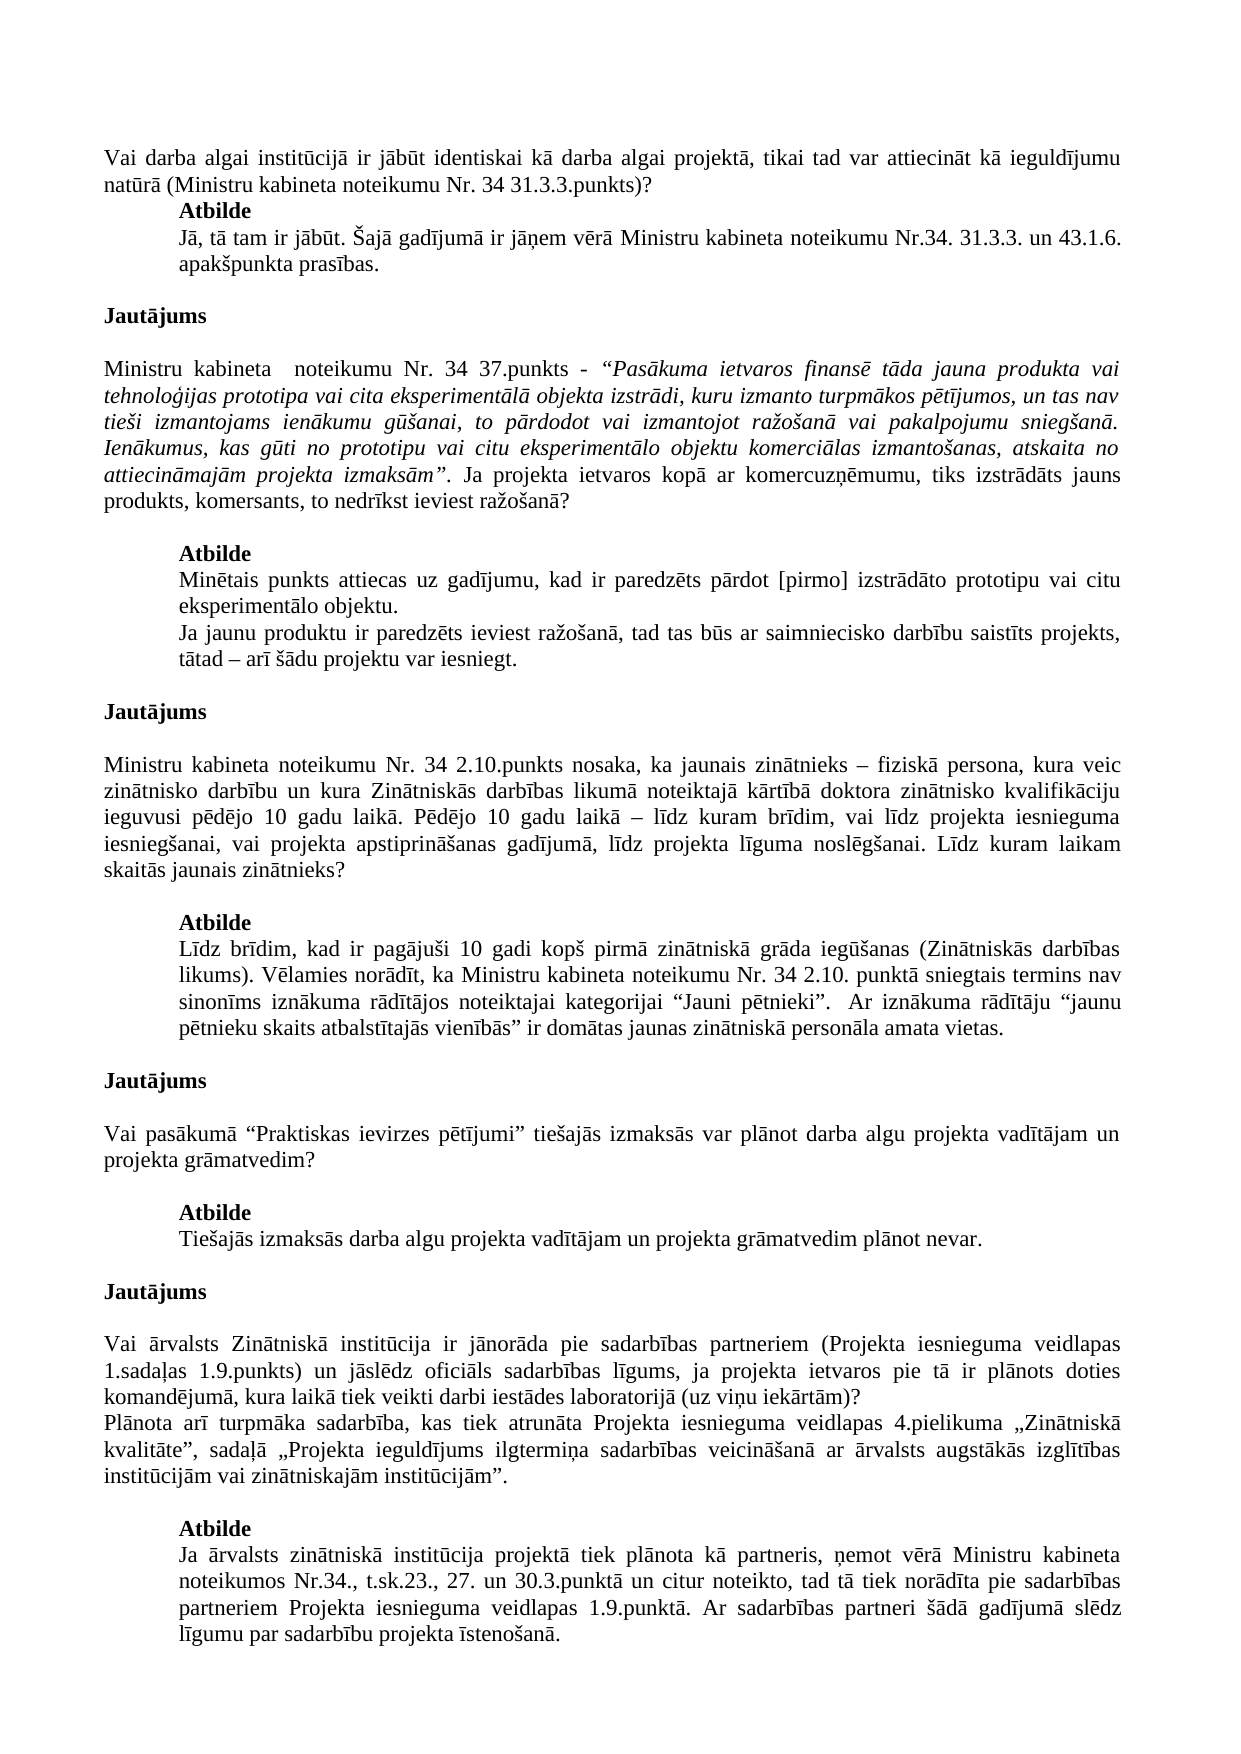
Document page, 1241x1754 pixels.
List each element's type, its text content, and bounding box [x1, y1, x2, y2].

text Atbilde [178, 197, 1122, 223]
text Minētais punkts attiecas uz gadījumu, kad ir paredzēts pārdot [pirmo] izstrādāto prototipu vai citu eksperimentālo objektu. [178, 566, 1122, 619]
text Plānota arī turpmāka sadarbība, kas tiek atrunāta Projekta iesnieguma veidlapas 4.pielikuma „Zinātniskā kvalitāte”, sadaļā „Projekta ieguldījums ilgtermiņa sadarbības veicināšanā ar ārvalsts augstākās izglītības institūcijām vai zinātniskajām institūcijām”. [103, 1409, 1122, 1488]
text Ja jaunu produktu ir paredzēts ieviest ražošanā, tad tas būs ar saimniecisko darbību saistīts projekts, tātad – arī šādu projektu var iesniegt. [178, 619, 1122, 672]
text Atbilde [178, 909, 1122, 935]
text Jautājums [103, 1278, 1122, 1304]
text Jautājums [103, 1067, 1122, 1093]
text Jā, tā tam ir jābūt. Šajā gadījumā ir jāņem vērā Ministru kabineta noteikumu Nr.34. 31.3.3. un 43.1.6. apakšpunkta prasības. [178, 223, 1122, 276]
text Jautājums [103, 698, 1122, 724]
text Atbilde [178, 540, 1122, 566]
text Ministru kabineta noteikumu Nr. 34 2.10.punkts nosaka, ka jaunais zinātnieks – fiziskā persona, kura veic zinātnisko darbību un kura Zinātniskās darbības likumā noteiktajā kārtībā doktora zinātnisko kvalifikāciju ieguvusi pēdējo 10 gadu laikā. Pēdējo 10 gadu laikā – līdz kuram brīdim, vai līdz projekta iesnieguma iesniegšanai, vai projekta apstiprināšanas gadījumā, līdz projekta līguma noslēgšanai. Līdz kuram laikam skaitās jaunais zinātnieks? [103, 751, 1122, 882]
text Tiešajās izmaksās darba algu projekta vadītājam un projekta grāmatvedim plānot nevar. [178, 1225, 1122, 1251]
text Ministru kabineta noteikumu Nr. 34 37.punkts - “Pasākuma ietvaros finansē tāda jauna produkta vai tehnoloģijas prototipa vai cita eksperimentālā objekta izstrādi, kuru izmanto turpmākos pētījumos, un tas nav tieši izmantojams ienākumu gūšanai, to pārdodot vai izmantojot ražošanā vai pakalpojumu sniegšanā. Ienākumus, kas gūti no prototipu vai citu eksperimentālo objektu komerciālas izmantošanas, atskaita no attiecināmajām projekta izmaksām”. Ja projekta ietvaros kopā ar komercuzņēmumu, tiks izstrādāts jauns produkts, komersants, to nedrīkst ieviest ražošanā? [103, 355, 1122, 513]
text Atbilde [178, 1515, 1122, 1541]
text Ja ārvalsts zinātniskā institūcija projektā tiek plānota kā partneris, ņemot vērā Ministru kabineta noteikumos Nr.34., t.sk.23., 27. un 30.3.punktā un citur noteikto, tad tā tiek norādīta pie sadarbības partneriem Projekta iesnieguma veidlapas 1.9.punktā. Ar sadarbības partneri šādā gadījumā slēdz līgumu par sadarbību projekta īstenošanā. [178, 1541, 1122, 1647]
text Vai darba algai institūcijā ir jābūt identiskai kā darba algai projektā, tikai tad var attiecināt kā ieguldījumu natūrā (Ministru kabineta noteikumu Nr. 34 31.3.3.punkts)? [103, 144, 1122, 197]
text Vai ārvalsts Zinātniskā institūcija ir jānorāda pie sadarbības partneriem (Projekta iesnieguma veidlapas 1.sadaļas 1.9.punkts) un jāslēdz oficiāls sadarbības līgums, ja projekta ietvaros pie tā ir plānots doties komandējumā, kura laikā tiek veikti darbi iestādes laboratorijā (uz viņu iekārtām)? [103, 1330, 1122, 1409]
text Jautājums [103, 303, 1122, 329]
text Līdz brīdim, kad ir pagājuši 10 gadi kopš pirmā zinātniskā grāda iegūšanas (Zinātniskās darbības likums). Vēlamies norādīt, ka Ministru kabineta noteikumu Nr. 34 2.10. punktā sniegtais termins nav sinonīms iznākuma rādītājos noteiktajai kategorijai “Jauni pētnieki”. Ar iznākuma rādītāju “jaunu pētnieku skaits atbalstītajās vienībās” ir domātas jaunas zinātniskā personāla amata vietas. [178, 935, 1122, 1041]
text Vai pasākumā “Praktiskas ievirzes pētījumi” tiešajās izmaksās var plānot darba algu projekta vadītājam un projekta grāmatvedim? [103, 1119, 1122, 1172]
text Atbilde [178, 1199, 1122, 1225]
